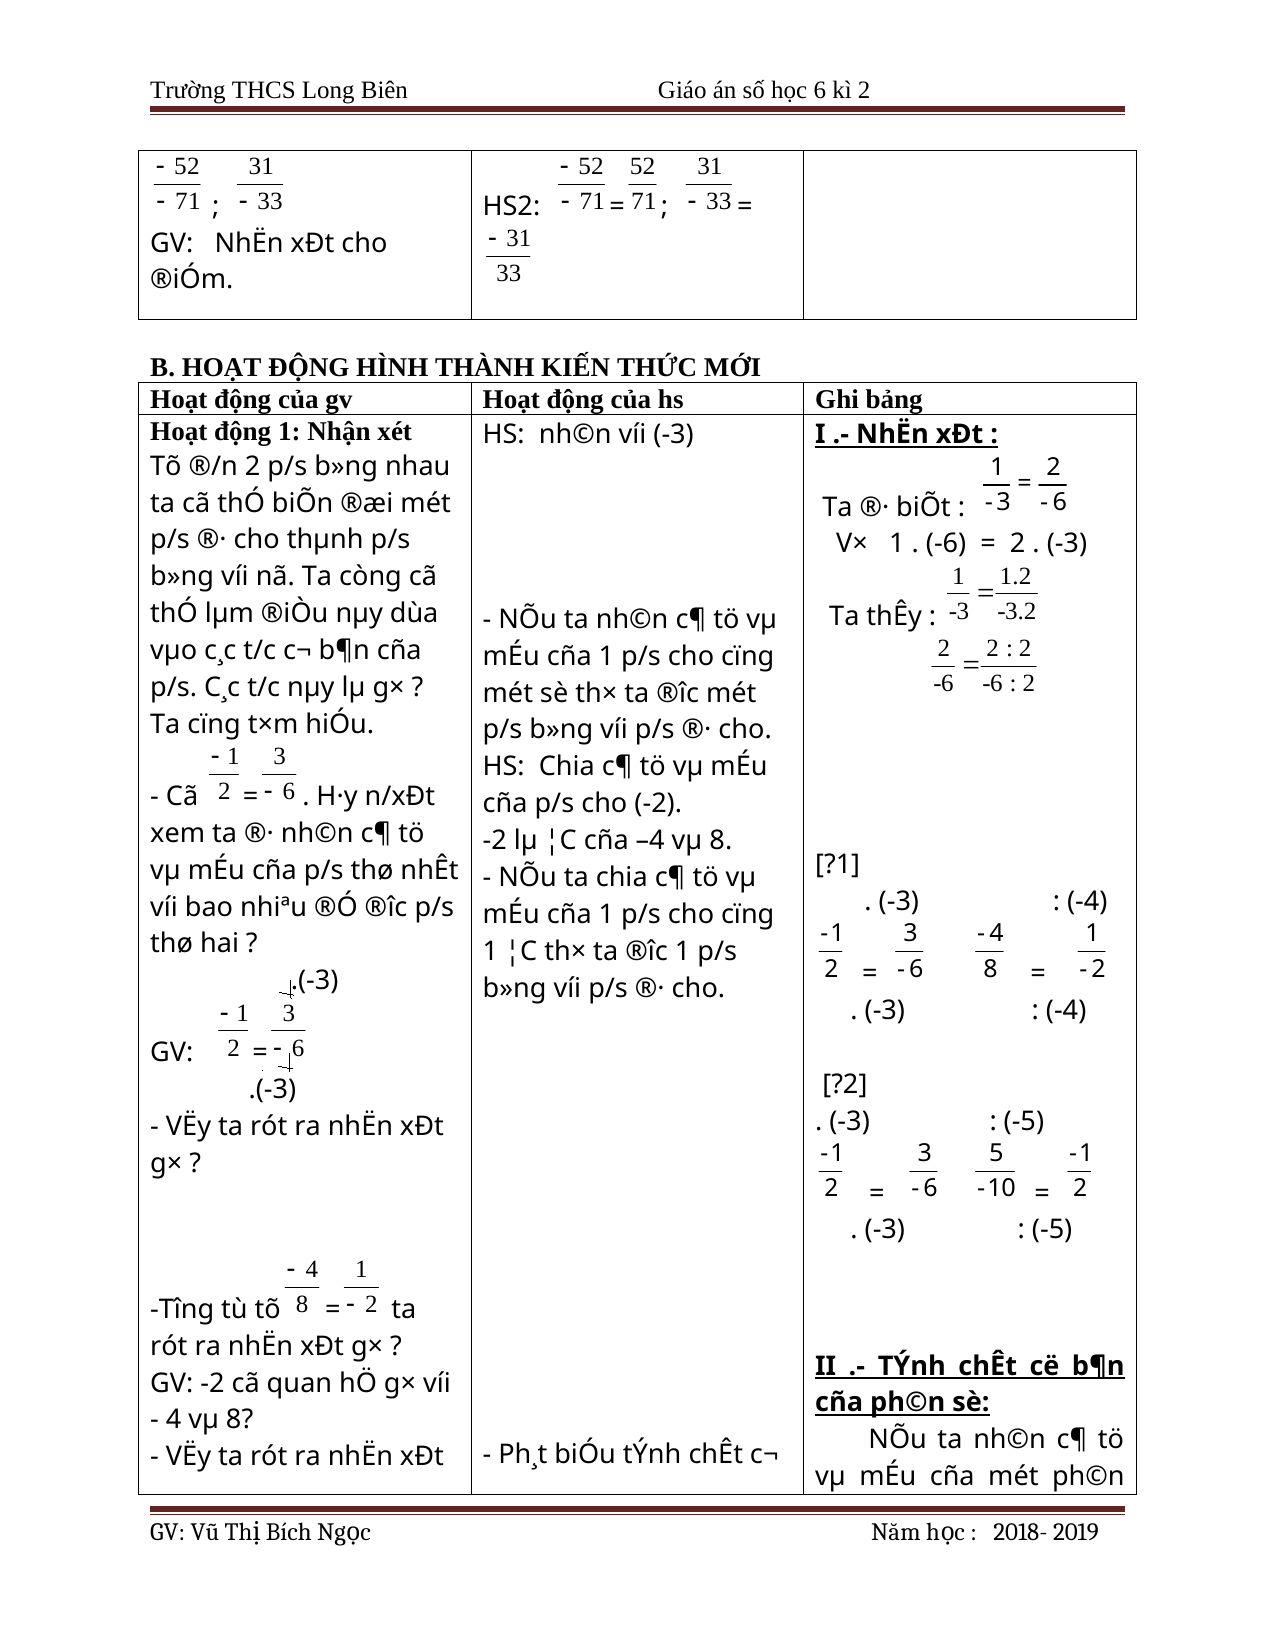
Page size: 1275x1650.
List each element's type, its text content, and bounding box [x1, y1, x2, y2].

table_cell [139, 151, 471, 318]
table_header Hoạt động của hs [472, 383, 803, 414]
table_header Hoạt động của gv [139, 383, 471, 414]
table_cell [804, 151, 1136, 318]
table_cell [472, 151, 803, 318]
text B. HOẠT ĐỘNG HÌNH THÀNH KIẾN THỨC MỚI [150, 351, 1125, 382]
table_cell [472, 415, 803, 1493]
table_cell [139, 415, 471, 1493]
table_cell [804, 415, 1136, 1493]
table_header Ghi bảng [804, 383, 1136, 414]
